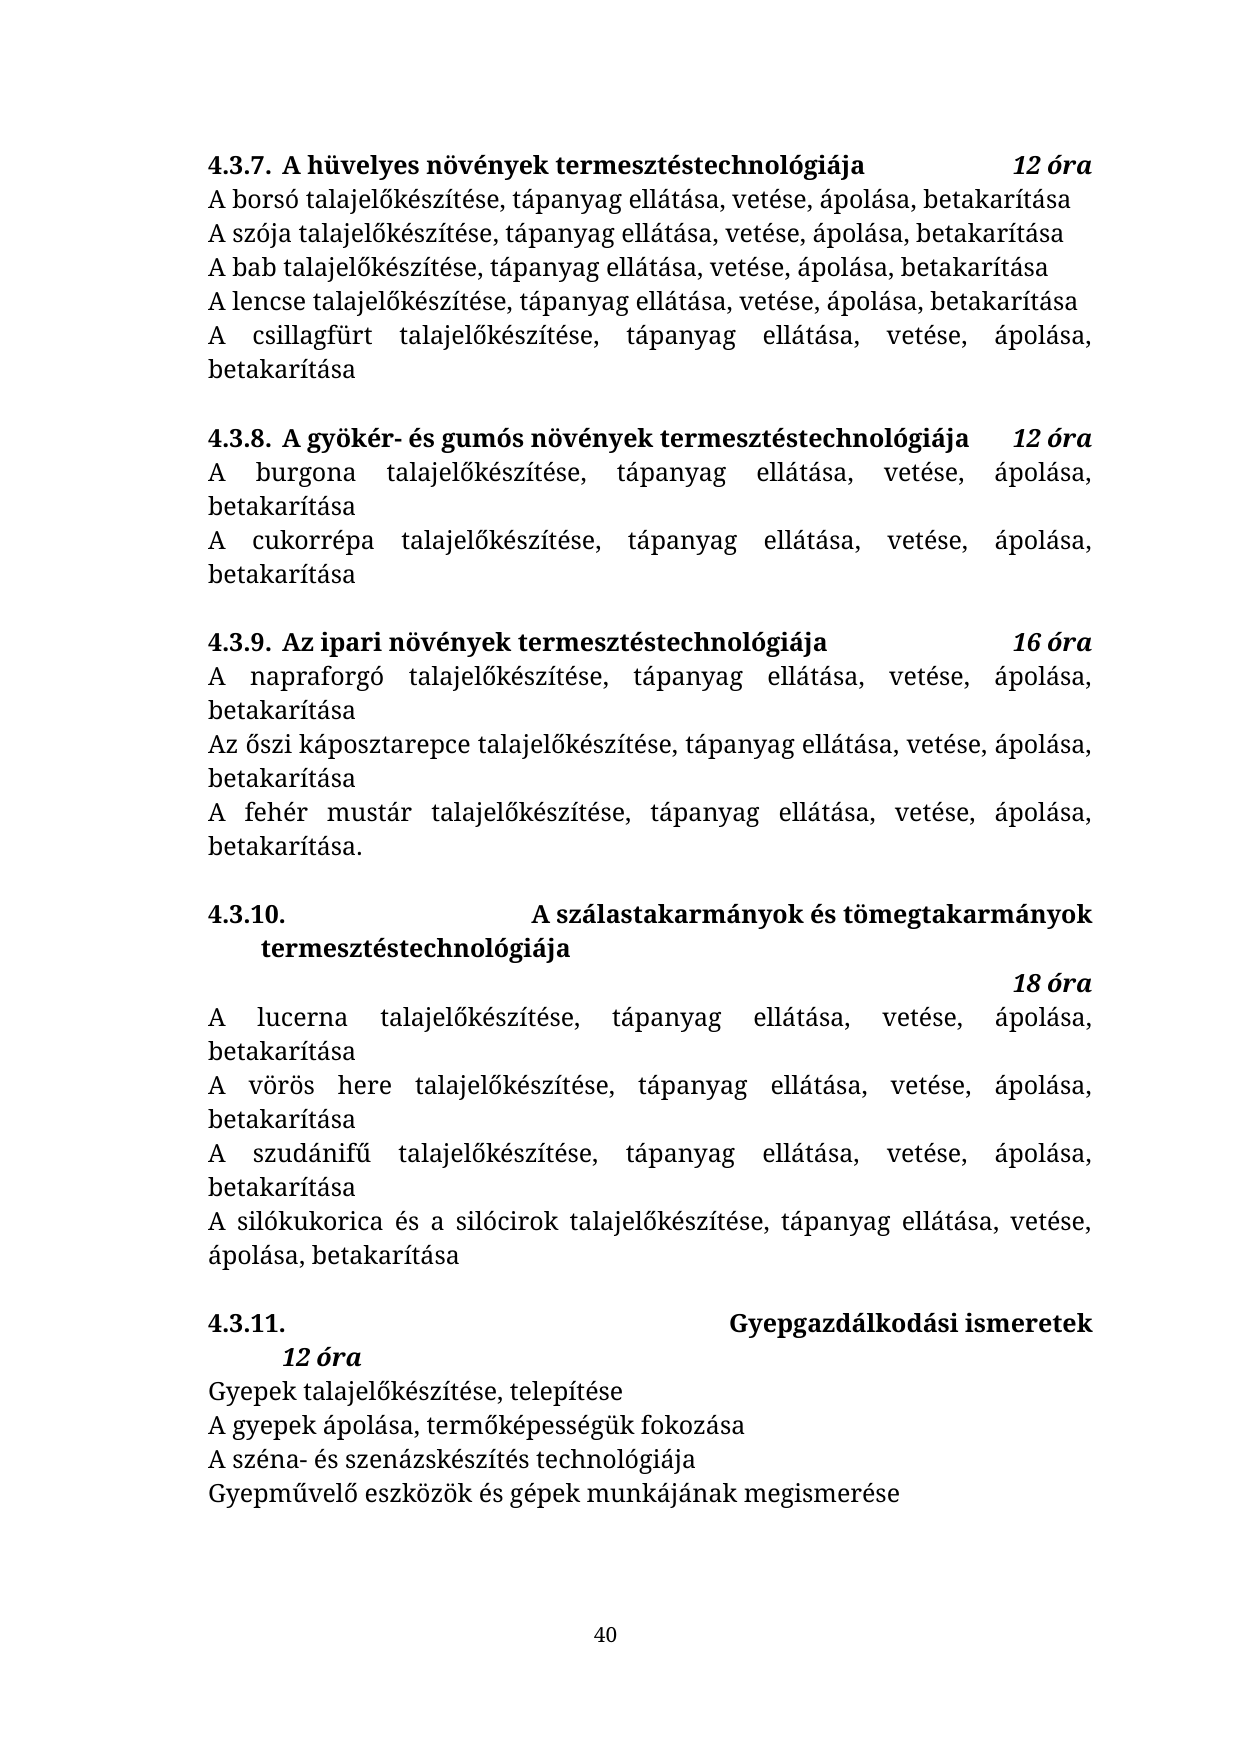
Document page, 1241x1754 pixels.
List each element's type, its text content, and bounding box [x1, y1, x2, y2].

text A cukorrépa talajelőkészítése, tápanyag ellátása, vetése, ápolása, betakarítása [208, 522, 1092, 591]
text A burgona talajelőkészítése, tápanyag ellátása, vetése, ápolása, betakarítása [208, 454, 1092, 522]
list A szálastakarmányok és tömegtakarmányok termesztéstechnológiája [208, 897, 1092, 965]
list Gyepgazdálkodási ismeretek 12 óra [208, 1306, 1092, 1374]
text A bab talajelőkészítése, tápanyag ellátása, vetése, ápolása, betakarítása [208, 250, 1092, 284]
text A szója talajelőkészítése, tápanyag ellátása, vetése, ápolása, betakarítása [208, 216, 1092, 250]
text A vörös here talajelőkészítése, tápanyag ellátása, vetése, ápolása, betakarítása [208, 1067, 1092, 1136]
text A fehér mustár talajelőkészítése, tápanyag ellátása, vetése, ápolása, betakarítása. [208, 795, 1092, 863]
text A borsó talajelőkészítése, tápanyag ellátása, vetése, ápolása, betakarítása [208, 182, 1092, 216]
list A hüvelyes növények termesztéstechnológiája 12 óra [208, 148, 1092, 182]
text Az őszi káposztarepce talajelőkészítése, tápanyag ellátása, vetése, ápolása, betakarítása [208, 727, 1092, 795]
list A gyökér- és gumós növények termesztéstechnológiája 12 óra [208, 420, 1092, 454]
text A szudánifű talajelőkészítése, tápanyag ellátása, vetése, ápolása, betakarítása [208, 1136, 1092, 1204]
text A csillagfürt talajelőkészítése, tápanyag ellátása, vetése, ápolása, betakarítása [208, 318, 1092, 386]
text A napraforgó talajelőkészítése, tápanyag ellátása, vetése, ápolása, betakarítása [208, 659, 1092, 727]
text Gyepművelő eszközök és gépek munkájának megismerése [208, 1476, 1092, 1510]
text A lucerna talajelőkészítése, tápanyag ellátása, vetése, ápolása, betakarítása [208, 999, 1092, 1067]
text A silókukorica és a silócirok talajelőkészítése, tápanyag ellátása, vetése, ápolása, betakarítása [208, 1204, 1092, 1272]
text 18 óra [208, 965, 1092, 999]
text A gyepek ápolása, termőképességük fokozása [208, 1408, 1092, 1442]
text Gyepek talajelőkészítése, telepítése [208, 1374, 1092, 1408]
text A lencse talajelőkészítése, tápanyag ellátása, vetése, ápolása, betakarítása [208, 284, 1092, 318]
text A széna- és szenázskészítés technológiája [208, 1442, 1092, 1476]
list Az ipari növények termesztéstechnológiája 16 óra [208, 624, 1092, 659]
